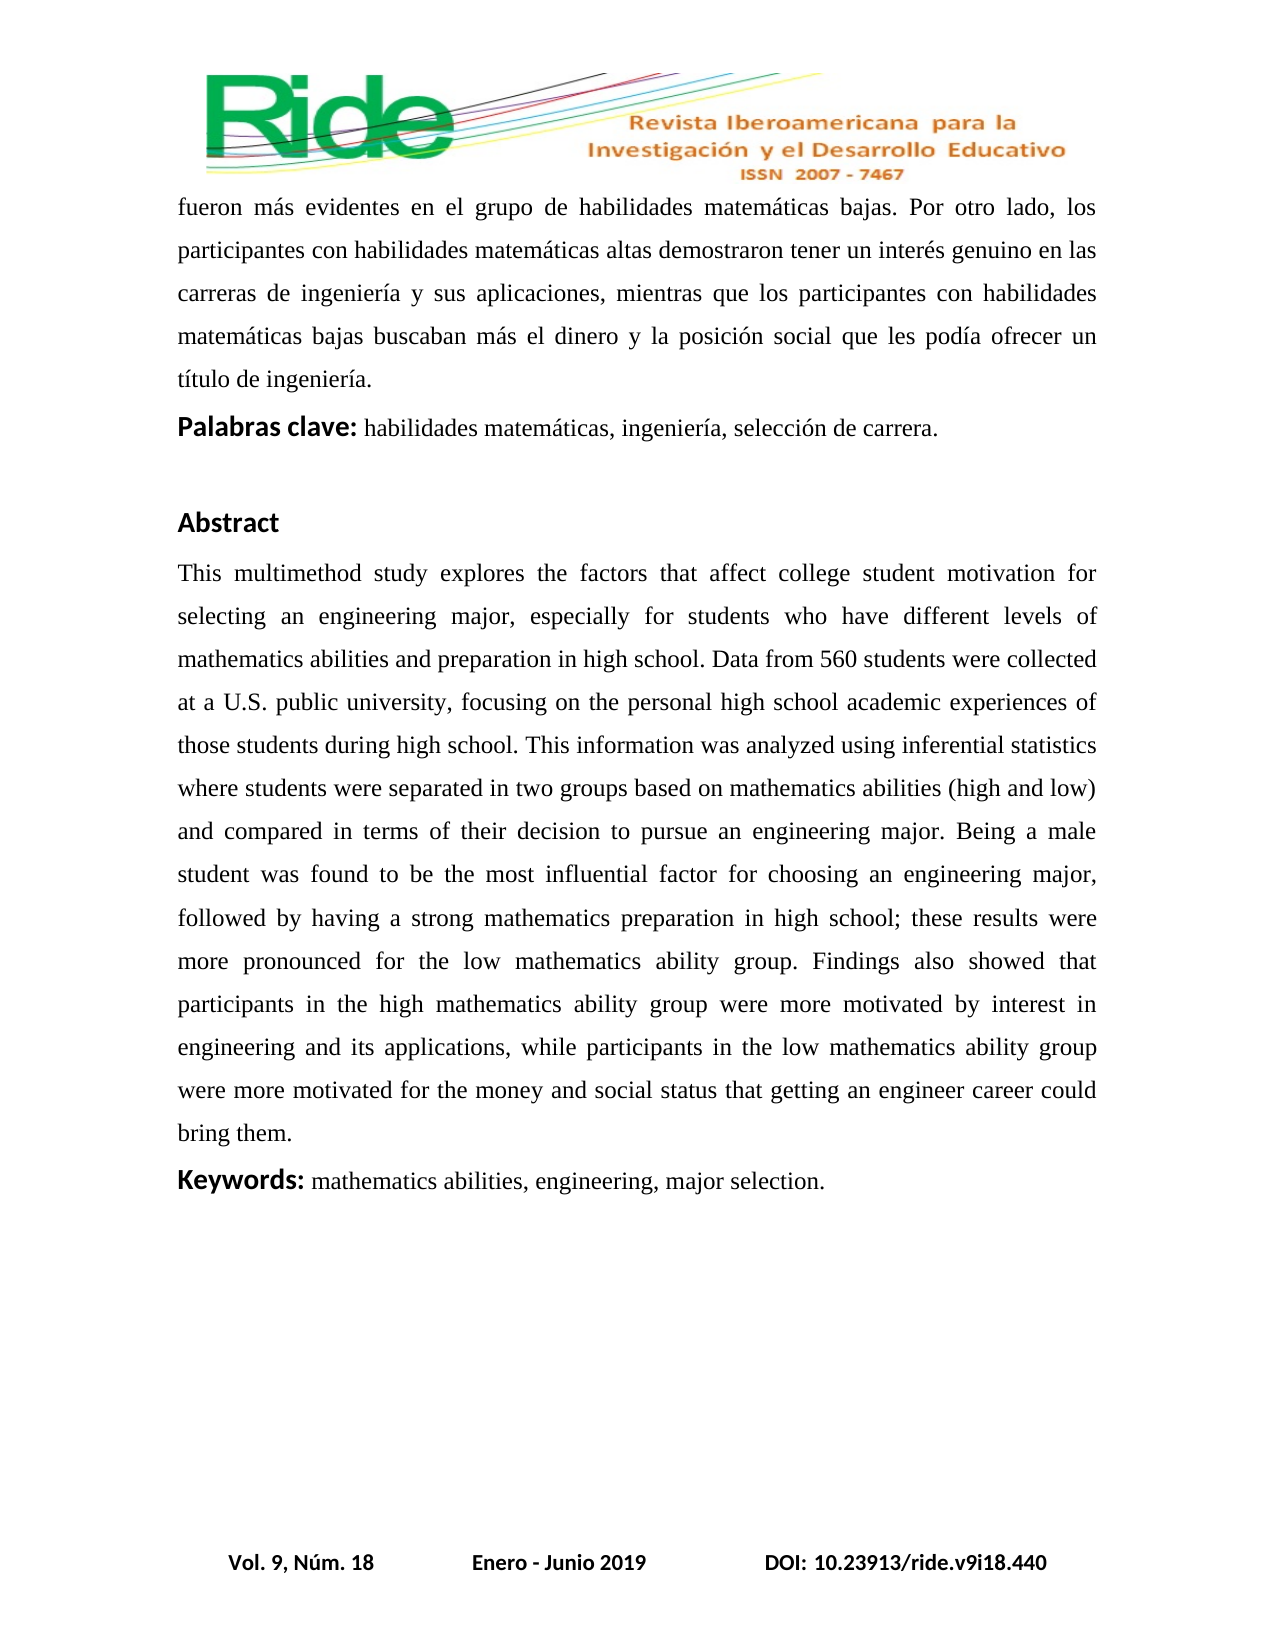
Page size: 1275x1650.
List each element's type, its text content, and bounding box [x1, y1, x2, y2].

text Palabras clave: habilidades matemáticas, ingeniería, selección de carrera. [177, 408, 1098, 443]
text Keywords: mathematics abilities, engineering, major selection. [177, 1161, 1098, 1197]
text Abstract [177, 504, 1098, 540]
picture [206, 73, 1069, 184]
text This multimethod study explores the factors that affect college student motivation for selecting an engineering major, especially for students who have different levels of mathematics abilities and preparation in high school. Data from 560 students were collected at a U.S. public university, focusing on the personal high school academic experiences of those students during high school. This information was analyzed using inferential statistics where students were separated in two groups based on mathematics abilities (high and low) and compared in terms of their decision to pursue an engineering major. Being a male student was found to be the most influential factor for choosing an engineering major, followed by having a strong mathematics preparation in high school; these results were more pronounced for the low mathematics ability group. Findings also showed that participants in the high mathematics ability group were more motivated by interest in engineering and its applications, while participants in the low mathematics ability group were more motivated for the money and social status that getting an engineer career could bring them. [177, 558, 1098, 1147]
